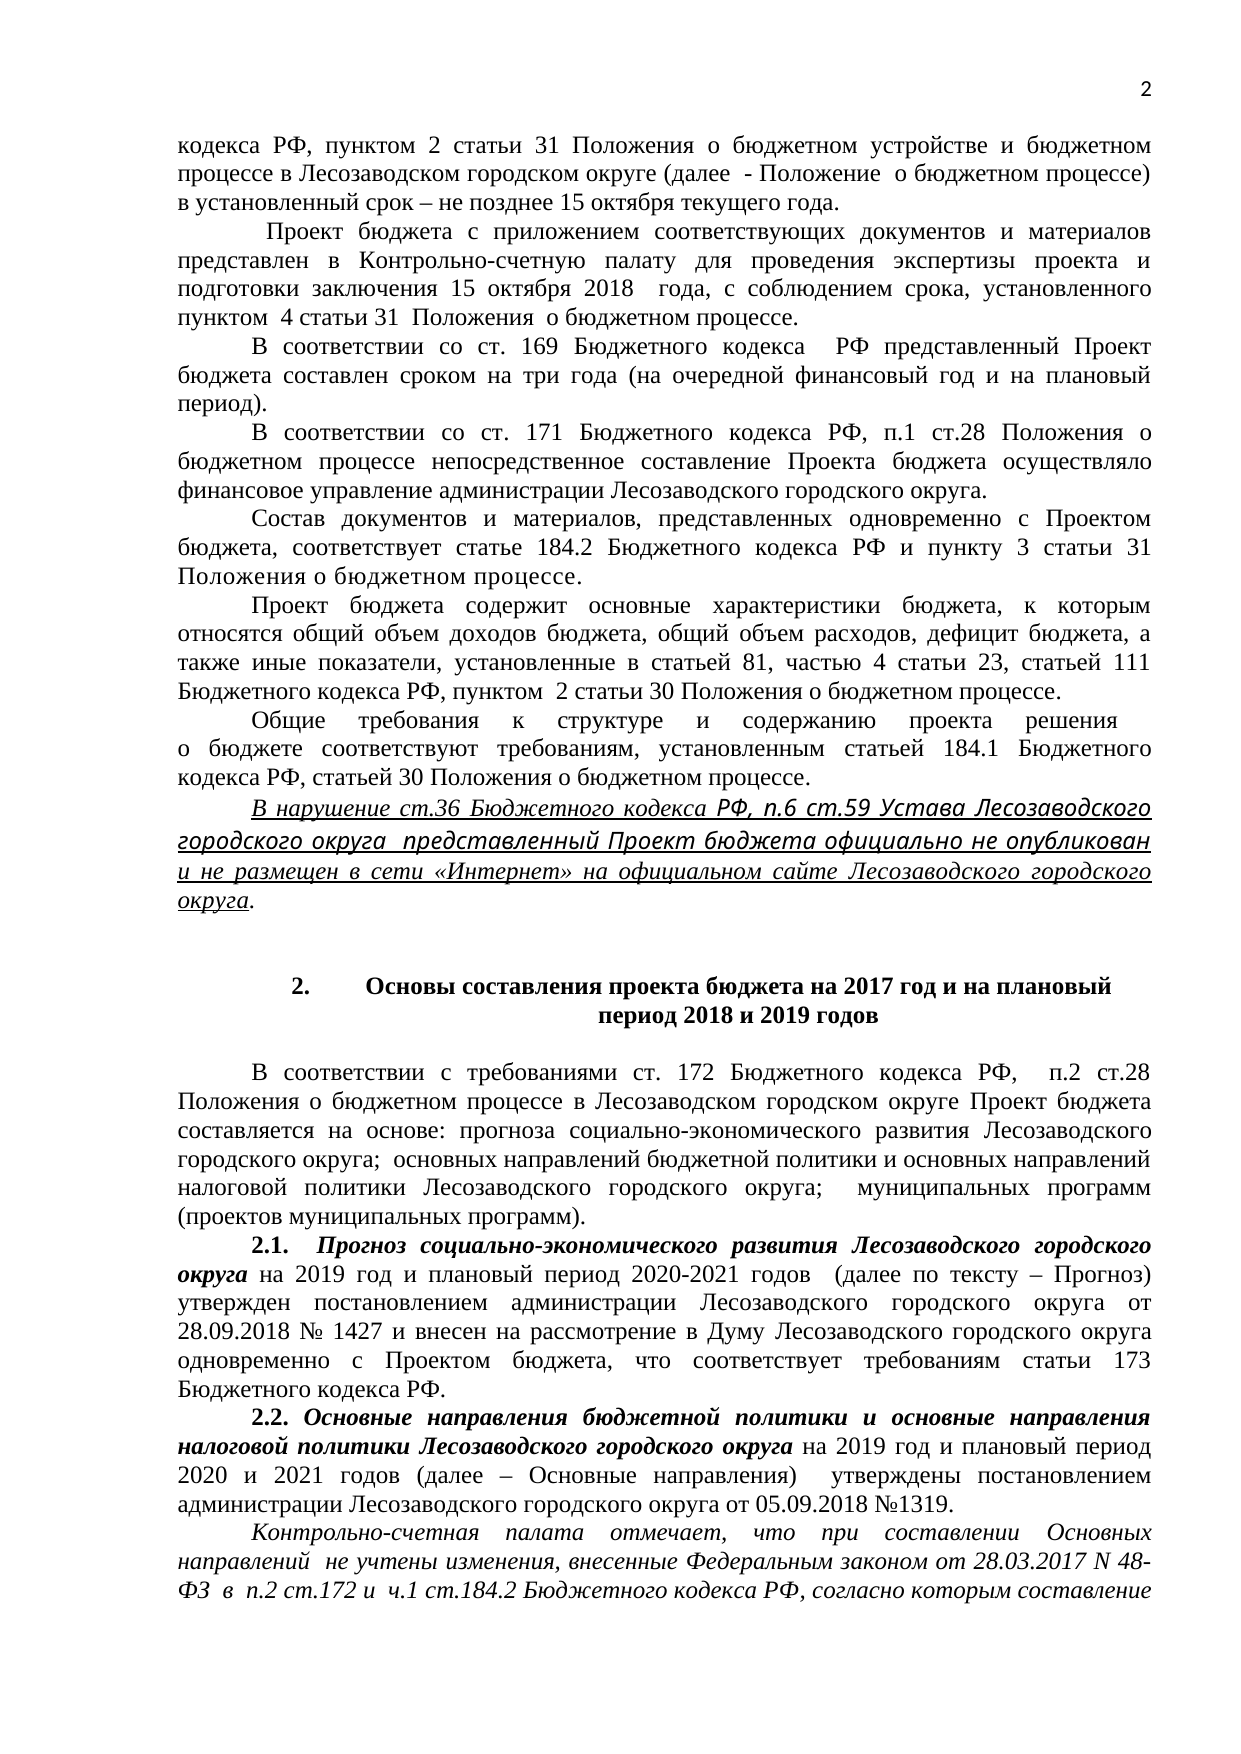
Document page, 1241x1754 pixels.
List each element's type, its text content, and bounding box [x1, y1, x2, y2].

text В нарушение ст.36 Бюджетного кодекса РФ, п.6 ст.59 Устава Лесозаводского городского округа представленный Проект бюджета официально не опубликован и не размещен в сети «Интернет» на официальном сайте Лесозаводского городского округа. [177, 791, 1152, 881]
text В соответствии со ст. 171 Бюджетного кодекса РФ, п.1 ст.28 Положения о бюджетном процессе непосредственное составление Проекта бюджета осуществляло финансовое управление администрации Лесозаводского городского округа. [177, 417, 1152, 503]
text В соответствии со ст. 169 Бюджетного кодекса РФ представленный Проект бюджета составлен сроком на три года (на очередной финансовый год и на плановый период). [177, 331, 1152, 417]
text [177, 130, 1152, 216]
text 2.2. Основные направления бюджетной политики и основные направления налоговой политики Лесозаводского городского округа на 2019 год и плановый период 2020 и 2021 годов (далее – Основные направления) утверждены постановлением администрации Лесозаводского городского округа от 05.09.2018 №1319. [177, 1402, 1152, 1517]
text В соответствии с требованиями ст. 172 Бюджетного кодекса РФ, п.2 ст.28 Положения о бюджетном процессе в Лесозаводском городском округе Проект бюджета составляется на основе: прогноза социально-экономического развития Лесозаводского городского округа; основных направлений бюджетной политики и основных направлений налоговой политики Лесозаводского городского округа; муниципальных программ (проектов муниципальных программ). [177, 1057, 1152, 1230]
list Основы составления проекта бюджета на 2017 год и на плановый период 2018 и 2019 годов [251, 971, 1152, 1029]
text 2.1. Прогноз социально-экономического развития Лесозаводского городского округа на 2019 год и плановый период 2020-2021 годов (далее по тексту – Прогноз) утвержден постановлением администрации Лесозаводского городского округа от 28.09.2018 № 1427 и внесен на рассмотрение в Думу Лесозаводского городского округа одновременно с Проектом бюджета, что соответствует требованиям статьи 173 Бюджетного кодекса РФ. [177, 1230, 1152, 1402]
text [177, 1517, 1152, 1604]
text В нарушение ст.36 Бюджетного кодекса РФ, п.6 ст.59 Устава Лесозаводского городского округа представленный Проект бюджета официально не опубликован и не размещен в сети «Интернет» на официальном сайте Лесозаводского городского округа. [177, 883, 1152, 914]
text Проект бюджета содержит основные характеристики бюджета, к которым относятся общий объем доходов бюджета, общий объем расходов, дефицит бюджета, а также иные показатели, установленные в статьей 81, частью 4 статьи 23, статьей 111 Бюджетного кодекса РФ, пунктом 2 статьи 30 Положения о бюджетном процессе. [177, 590, 1152, 705]
text Состав документов и материалов, представленных одновременно с Проектом бюджета, соответствует статье 184.2 Бюджетного кодекса РФ и пункту 3 статьи 31 Положения о бюджетном процессе. [177, 503, 1152, 590]
text Общие требования к структуре и содержанию проекта решения о бюджете соответствуют требованиям, установленным статьей 184.1 Бюджетного кодекса РФ, статьей 30 Положения о бюджетном процессе. [177, 705, 1152, 791]
text Проект бюджета с приложением соответствующих документов и материалов представлен в Контрольно-счетную палату для проведения экспертизы проекта и подготовки заключения 15 октября 2018 года, с соблюдением срока, установленного пунктом 4 статьи 31 Положения о бюджетном процессе. [177, 216, 1152, 331]
